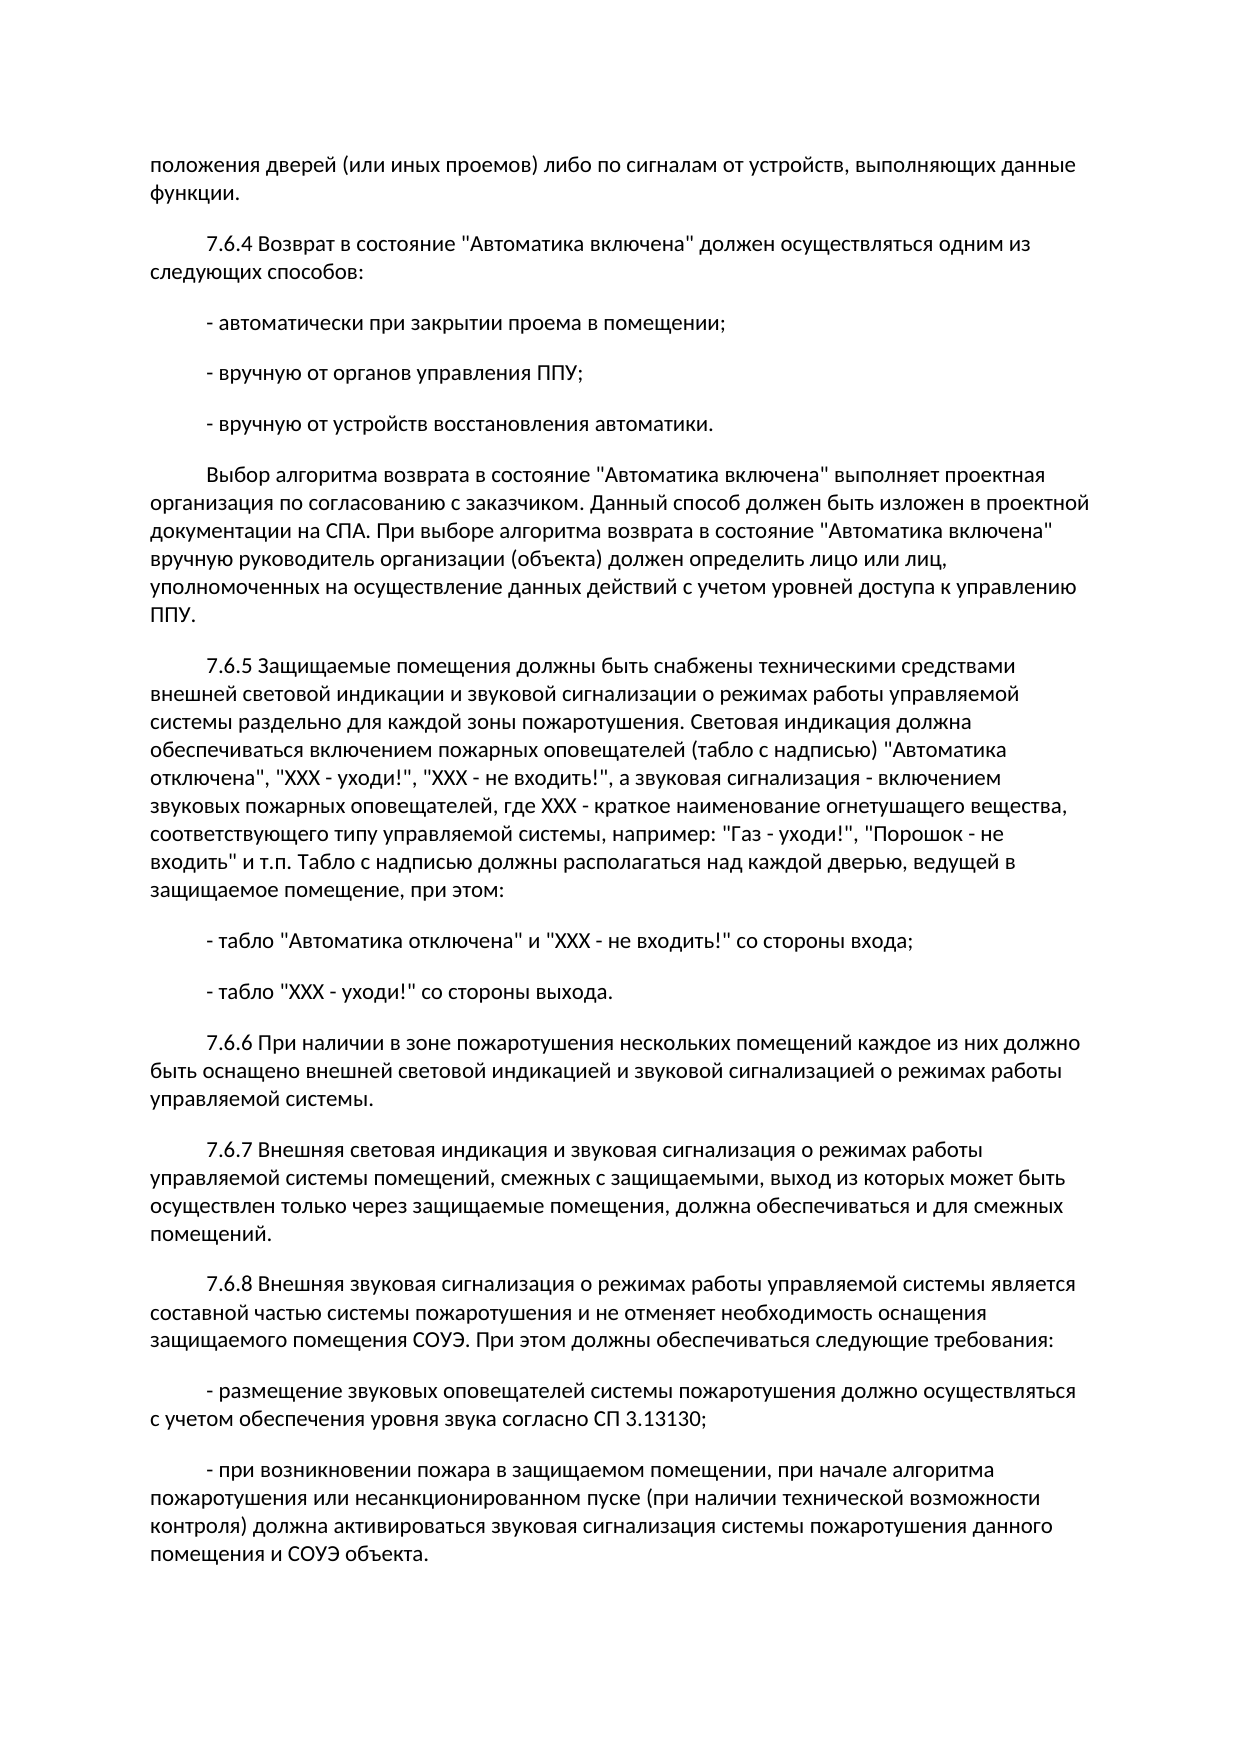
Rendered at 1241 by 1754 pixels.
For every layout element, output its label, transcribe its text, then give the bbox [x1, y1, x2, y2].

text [150, 150, 1090, 206]
text - вручную от органов управления ППУ; [150, 358, 1090, 387]
text - табло "Автоматика отключена" и "XXX - не входить!" со стороны входа; [150, 926, 1090, 954]
text - при возникновении пожара в защищаемом помещении, при начале алгоритма пожаротушения или несанкционированном пуске (при наличии технической возможности контроля) должна активироваться звуковая сигнализация системы пожаротушения данного помещения и СОУЭ объекта. [150, 1455, 1090, 1567]
text 7.6.5 Защищаемые помещения должны быть снабжены техническими средствами внешней световой индикации и звуковой сигнализации о режимах работы управляемой системы раздельно для каждой зоны пожаротушения. Световая индикация должна обеспечиваться включением пожарных оповещателей (табло с надписью) "Автоматика отключена", "XXX - уходи!", "XXX - не входить!", а звуковая сигнализация - включением звуковых пожарных оповещателей, где XXX - краткое наименование огнетушащего вещества, соответствующего типу управляемой системы, например: "Газ - уходи!", "Порошок - не входить" и т.п. Табло с надписью должны располагаться над каждой дверью, ведущей в защищаемое помещение, при этом: [150, 651, 1090, 903]
text - автоматически при закрытии проема в помещении; [150, 308, 1090, 336]
text 7.6.6 При наличии в зоне пожаротушения нескольких помещений каждое из них должно быть оснащено внешней световой индикацией и звуковой сигнализацией о режимах работы управляемой системы. [150, 1028, 1090, 1112]
text Выбор алгоритма возврата в состояние "Автоматика включена" выполняет проектная организация по согласованию с заказчиком. Данный способ должен быть изложен в проектной документации на СПА. При выборе алгоритма возврата в состояние "Автоматика включена" вручную руководитель организации (объекта) должен определить лицо или лиц, уполномоченных на осуществление данных действий с учетом уровней доступа к управлению ППУ. [150, 460, 1090, 628]
text 7.6.4 Возврат в состояние "Автоматика включена" должен осуществляться одним из следующих способов: [150, 229, 1090, 285]
text - вручную от устройств восстановления автоматики. [150, 409, 1090, 437]
text - табло "XXX - уходи!" со стороны выхода. [150, 977, 1090, 1005]
text - размещение звуковых оповещателей системы пожаротушения должно осуществляться с учетом обеспечения уровня звука согласно СП 3.13130; [150, 1376, 1090, 1432]
text 7.6.8 Внешняя звуковая сигнализация о режимах работы управляемой системы является составной частью системы пожаротушения и не отменяет необходимость оснащения защищаемого помещения СОУЭ. При этом должны обеспечиваться следующие требования: [150, 1269, 1090, 1354]
text 7.6.7 Внешняя световая индикация и звуковая сигнализация о режимах работы управляемой системы помещений, смежных с защищаемыми, выход из которых может быть осуществлен только через защищаемые помещения, должна обеспечиваться и для смежных помещений. [150, 1135, 1090, 1247]
